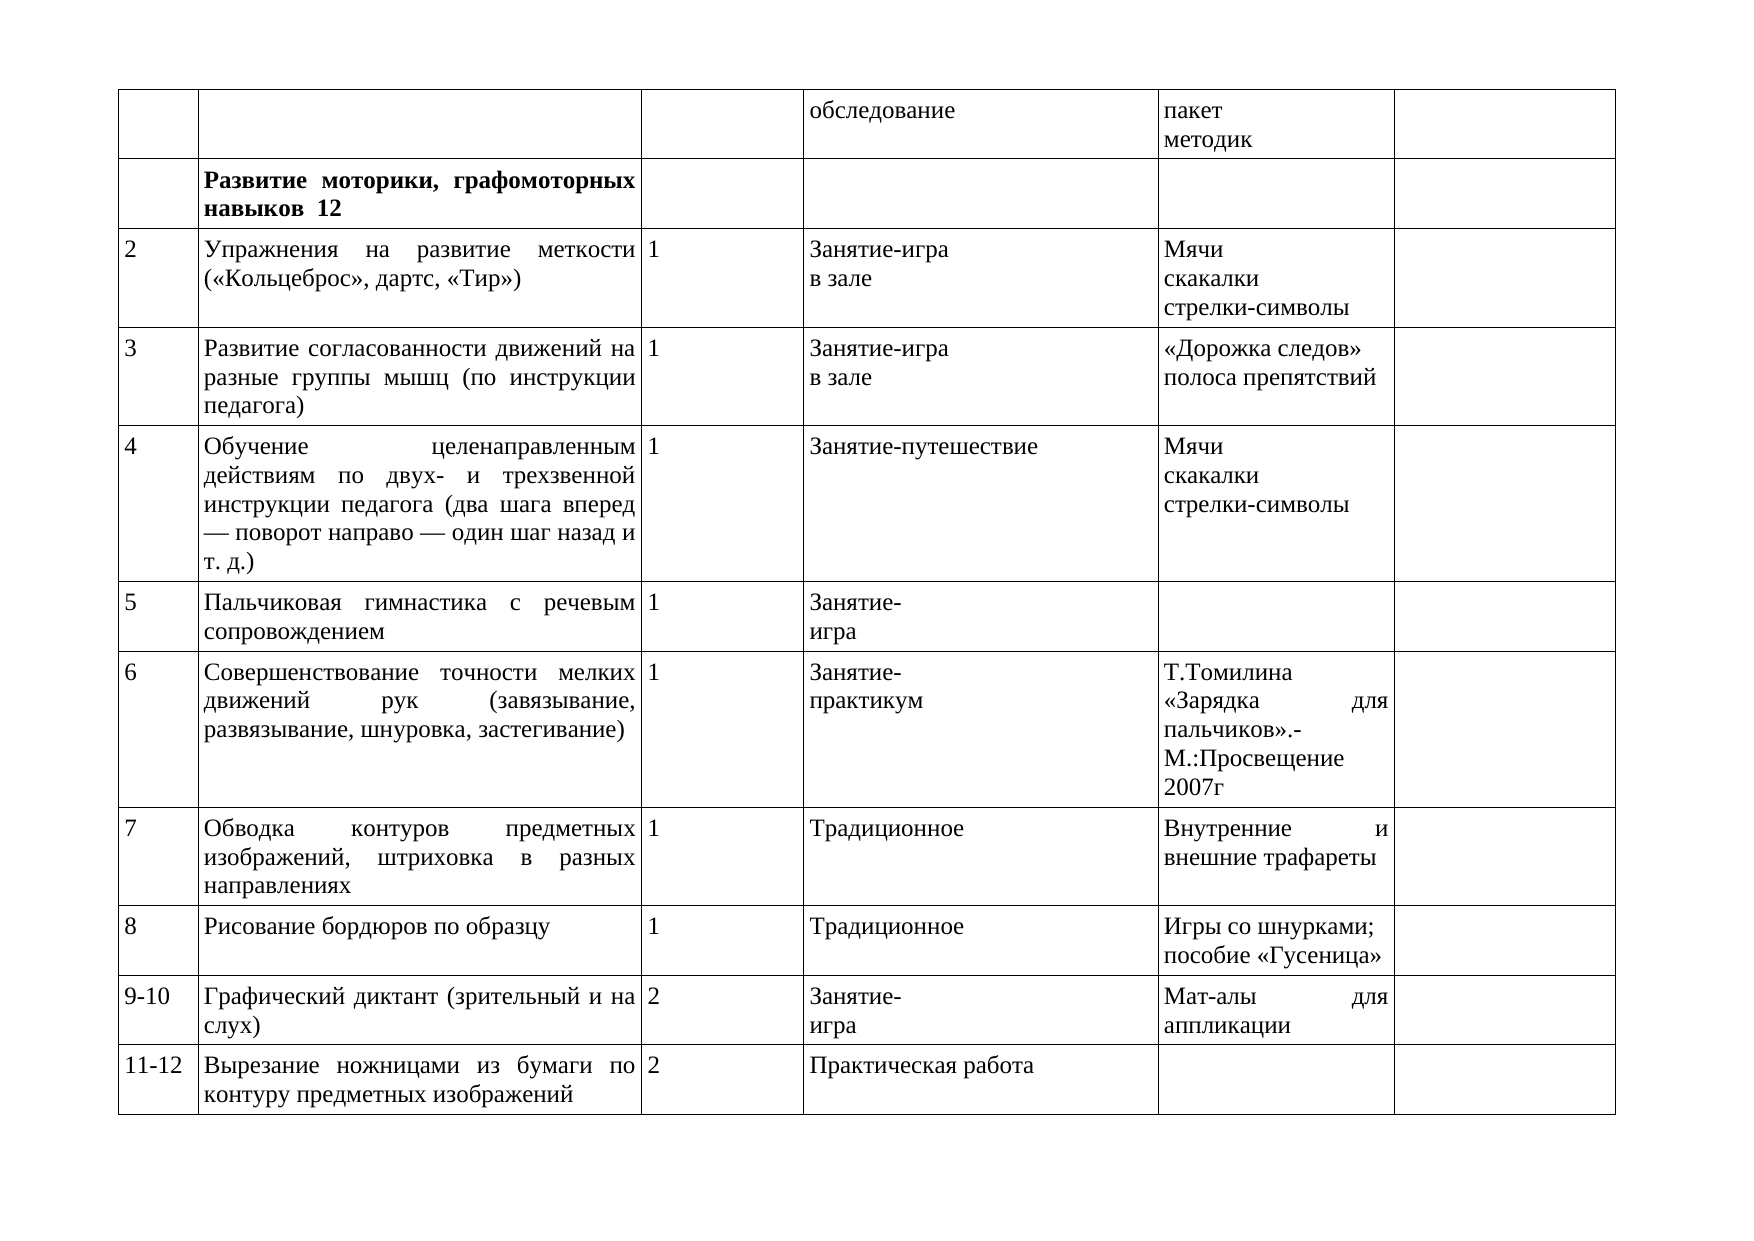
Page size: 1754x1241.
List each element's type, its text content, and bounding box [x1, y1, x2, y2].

table_cell 2 [642, 90, 803, 158]
table_cell 1 [642, 229, 803, 326]
table_cell [1395, 229, 1615, 326]
table_cell Занятие-игра в зале [804, 229, 1158, 326]
table_cell Традиционное [804, 906, 1158, 974]
table_cell Обводка контуров предметных изображений, штриховка в разных направлениях [199, 808, 641, 905]
table_cell [1395, 808, 1615, 905]
table_cell 2 [642, 976, 803, 1044]
table_cell 9-10 [119, 976, 198, 1044]
table_cell [1395, 1045, 1615, 1114]
table_cell Обучение целенаправленным действиям по двух- и трехзвенной инструкции педагога (два шага вперед — поворот направо — один шаг назад и т. д.) [199, 426, 641, 581]
table_cell Развитие согласованности движений на разные группы мышц (по инструкции педагога) [199, 328, 641, 425]
table_cell 2 [119, 229, 198, 326]
table_cell 1 [642, 328, 803, 425]
table_cell Внутренние и внешние трафареты [1159, 808, 1394, 905]
table_cell Занятие-путешествие [804, 426, 1158, 581]
table_cell «Дорожка следов» полоса препятствий [1159, 328, 1394, 425]
table_cell Развитие моторики, графомоторных навыков 12 [199, 159, 641, 228]
table_cell Игры со шнурками; пособие «Гусеница» [1159, 906, 1394, 974]
table_cell Мат-алы для аппликации [1159, 976, 1394, 1044]
table_cell [804, 159, 1158, 228]
table_cell Т.Томилина «Зарядка для пальчиков».-М.:Просвещение 2007г [1159, 652, 1394, 806]
table_cell 5 [119, 582, 198, 651]
table_cell 3 [119, 328, 198, 425]
table_cell 1 [642, 808, 803, 905]
table_cell 4 [119, 426, 198, 581]
table_cell 6 [119, 652, 198, 806]
table_cell [1395, 159, 1615, 228]
table_cell Практическая работа [804, 1045, 1158, 1114]
table_cell 11-12 [119, 1045, 198, 1114]
table_cell [1159, 159, 1394, 228]
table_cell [1159, 90, 1394, 158]
table_cell [1395, 90, 1615, 158]
table_cell Пальчиковая гимнастика с речевым сопровождением [199, 582, 641, 651]
table_cell 1 [119, 90, 198, 158]
table_cell Занятие-игра в зале [804, 328, 1158, 425]
table_cell Занятие- игра [804, 976, 1158, 1044]
table_cell 1 [642, 426, 803, 581]
table_cell Занятие- игра [804, 582, 1158, 651]
table_cell Традиционное [804, 808, 1158, 905]
table_cell Занятие- практикум [804, 652, 1158, 806]
table_cell 1 [642, 652, 803, 806]
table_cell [804, 90, 1158, 158]
table_cell Упражнения на развитие меткости («Кольцеброс», дартс, «Тир») [199, 229, 641, 326]
table_cell [1395, 906, 1615, 974]
table_cell Совершенствование точности мелких движений рук (завязывание, развязывание, шнуровка, застегивание) [199, 652, 641, 806]
table_cell Графический диктант (зрительный и на слух) [199, 976, 641, 1044]
table_cell [1395, 582, 1615, 651]
table_cell 7 [119, 808, 198, 905]
table_cell Мячи скакалки стрелки-символы [1159, 426, 1394, 581]
table_cell Рисование бордюров по образцу [199, 906, 641, 974]
table_cell [119, 159, 198, 228]
table_cell 2 [642, 1045, 803, 1114]
table_cell Мячи скакалки стрелки-символы [1159, 229, 1394, 326]
table_cell 8 [119, 906, 198, 974]
table_cell 1 [642, 582, 803, 651]
table_cell [1159, 1045, 1394, 1114]
table_cell [642, 159, 803, 228]
table_cell [1395, 328, 1615, 425]
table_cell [199, 90, 641, 158]
table_cell [1395, 426, 1615, 581]
table_cell Вырезание ножницами из бумаги по контуру предметных изображений [199, 1045, 641, 1114]
table_cell 1 [642, 906, 803, 974]
table_cell [1395, 976, 1615, 1044]
table_cell [1395, 652, 1615, 806]
table_cell [1159, 582, 1394, 651]
